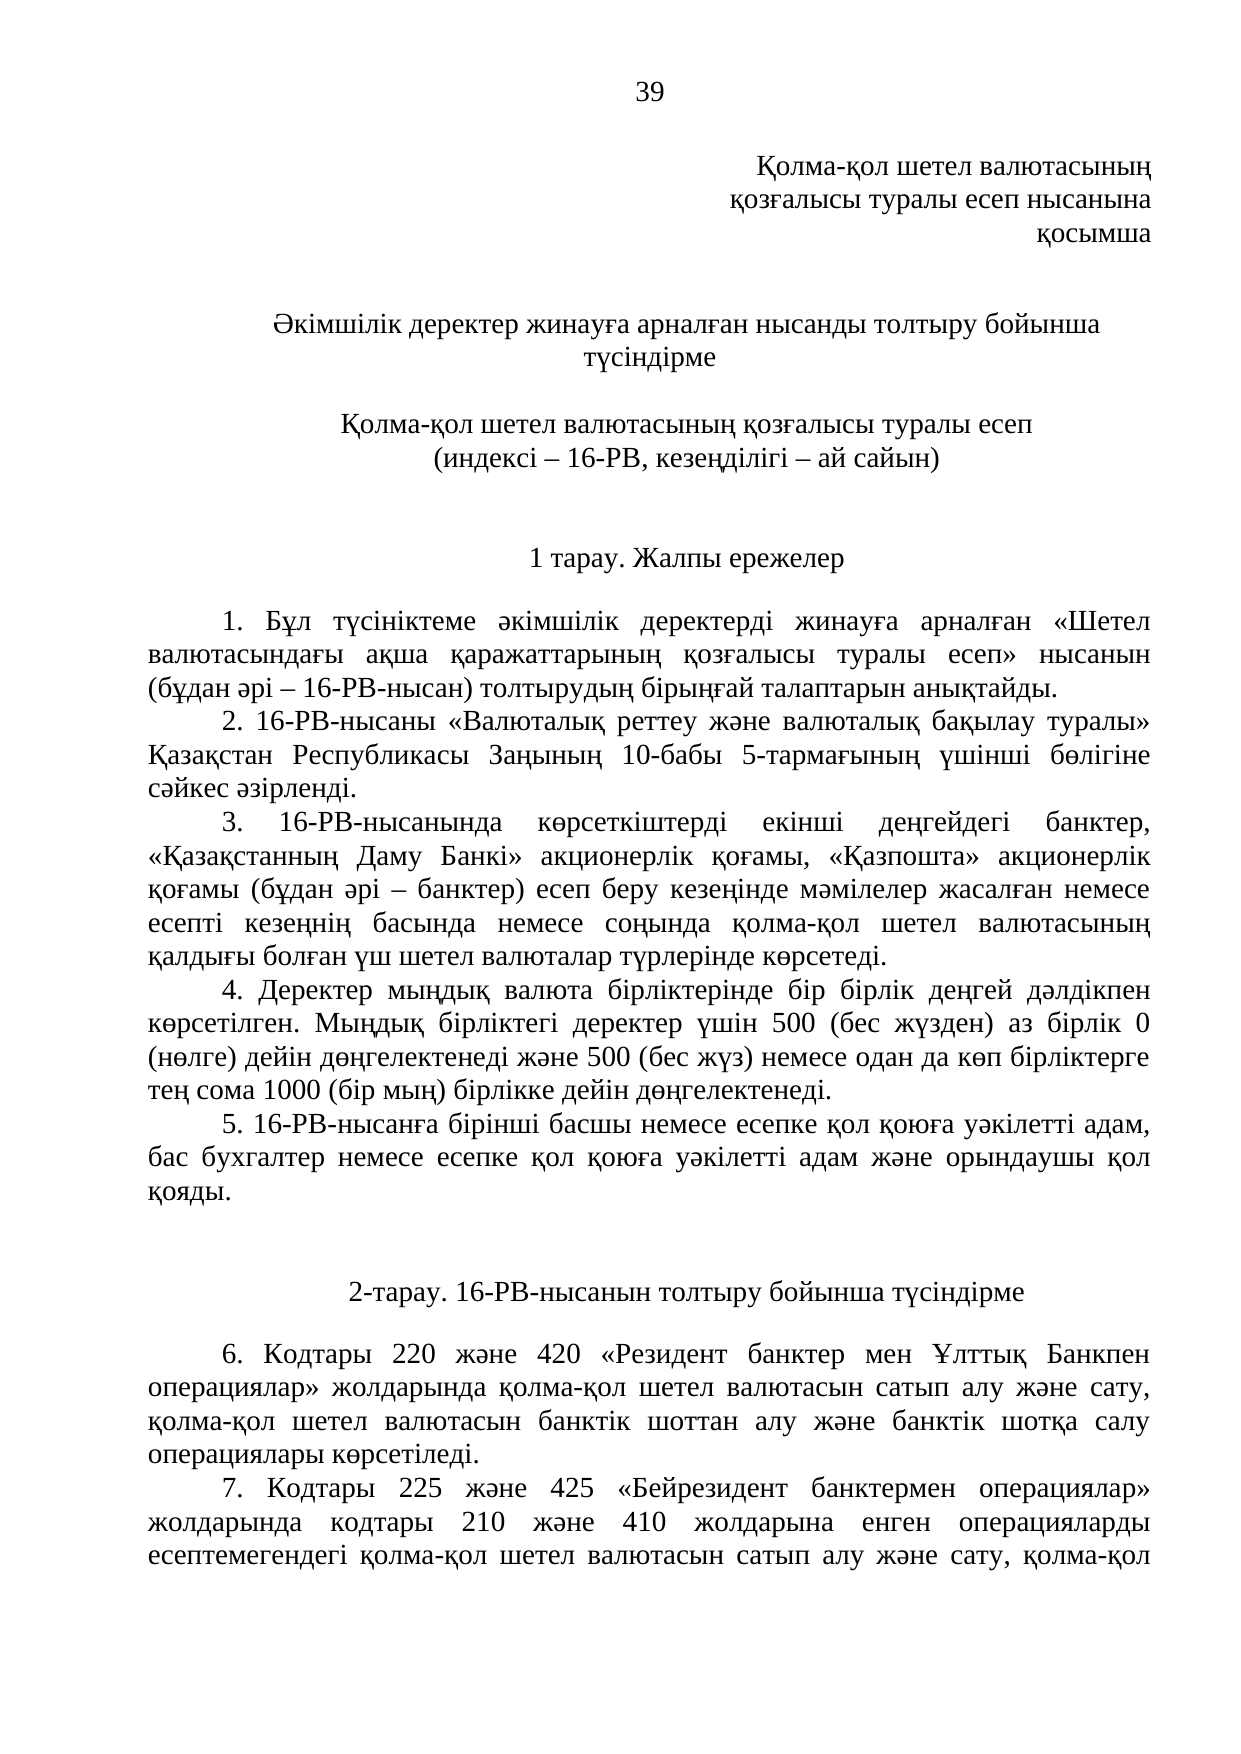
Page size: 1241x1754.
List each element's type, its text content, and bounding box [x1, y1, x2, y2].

text 4. Деректер мыңдық валюта бірліктерінде бір бірлік деңгей дәлдікпен көрсетілген. Мыңдық бірліктегі деректер үшін 500 (бес жүзден) аз бірлік 0 (нөлге) дейін дөңгелектенеді және 500 (бес жүз) немесе одан да көп бірліктерге тең сома 1000 (бір мың) бірлікке дейін дөңгелектенеді. [148, 972, 1152, 1106]
text 5. 16-PB-нысанға бірінші басшы немесе есепке қол қоюға уәкілетті адам, бас бухгалтер немесе есепке қол қоюға уәкілетті адам және орындаушы қол қояды. [148, 1106, 1152, 1207]
text 1 тарау. Жалпы ережелер [148, 541, 1152, 574]
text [148, 1470, 1152, 1571]
text 1. Бұл түсініктеме әкімшілік деректерді жинауға арналған «Шетел валютасындағы ақша қаражаттарының қозғалысы туралы есеп» нысанын (бұдан әрі – 16-PB-нысан) толтырудың бірыңғай талаптарын анықтайды. [148, 603, 1152, 703]
text (индексі – 16-PB, кезеңділігі – ай сайын) [148, 440, 1152, 473]
text Қолма-қол шетел валютасының қозғалысы туралы есеп [148, 406, 1152, 440]
text 6. Кодтары 220 және 420 «Резидент банктер мен Ұлттық Банкпен операциялар» жолдарында қолма-қол шетел валютасын сатып алу және сату, қолма-қол шетел валютасын банктік шоттан алу және банктік шотқа салу операциялары көрсетіледі. [148, 1336, 1152, 1470]
text 2-тарау. 16-PB-нысанын толтыру бойынша түсіндірме [148, 1274, 1152, 1307]
text қосымша [148, 215, 1152, 248]
text 2. 16-PB-нысаны «Валюталық реттеу және валюталық бақылау туралы» Қазақстан Республикасы Заңының 10-бабы 5-тармағының үшінші бөлігіне сәйкес әзірленді. [148, 703, 1152, 804]
text Әкімшілік деректер жинауға арналған нысанды толтыру бойынша түсіндірме [148, 306, 1152, 373]
text 3. 16-PB-нысанында көрсеткіштерді екінші деңгейдегі банктер, «Қазақстанның Даму Банкі» акционерлік қоғамы, «Қазпошта» акционерлік қоғамы (бұдан әрі – банктер) есеп беру кезеңінде мәмілелер жасалған немесе есепті кезеңнің басында немесе соңында қолма-қол шетел валютасының қалдығы болған үш шетел валюталар түрлерінде көрсетеді. [148, 804, 1152, 972]
text Қолма-қол шетел валютасының [148, 148, 1152, 181]
text қозғалысы туралы есеп нысанына [148, 181, 1152, 215]
